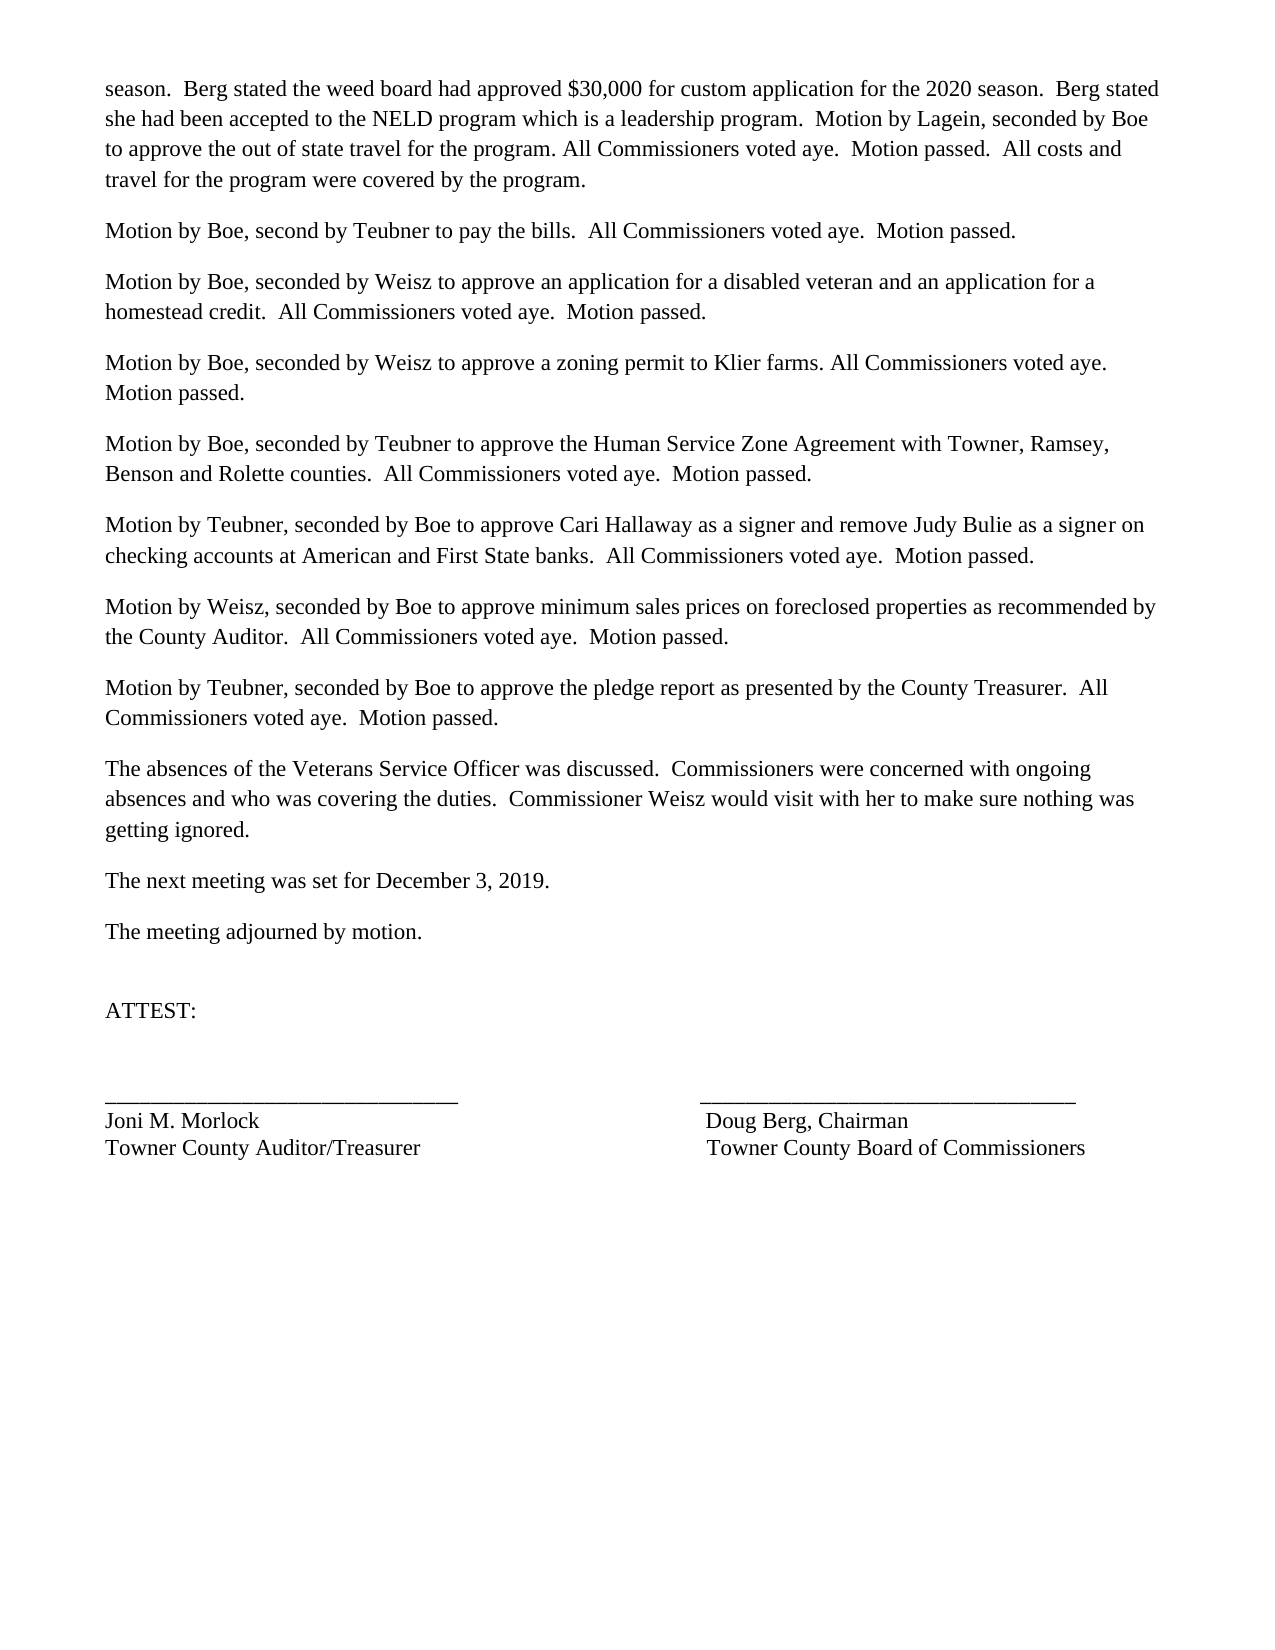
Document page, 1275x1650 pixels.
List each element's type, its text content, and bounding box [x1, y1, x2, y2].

text Motion by Boe, seconded by Teubner to approve the Human Service Zone Agreement with Towner, Ramsey, Benson and Rolette counties. All Commissioners voted aye. Motion passed. [105, 430, 1170, 487]
text The meeting adjourned by motion. [105, 918, 1170, 944]
text Towner County Auditor/Treasurer Towner County Board of Commissioners [105, 1133, 1170, 1160]
text _______________________________ _________________________________ [105, 1079, 1170, 1107]
text Motion by Teubner, seconded by Boe to approve Cari Hallaway as a signer and remove Judy Bulie as a signer on checking accounts at American and First State banks. All Commissioners voted aye. Motion passed. [105, 511, 1170, 568]
text ATTEST: [105, 997, 1170, 1023]
text Motion by Boe, second by Teubner to pay the bills. All Commissioners voted aye. Motion passed. [105, 217, 1170, 243]
text Motion by Boe, seconded by Weisz to approve an application for a disabled veteran and an application for a homestead credit. All Commissioners voted aye. Motion passed. [105, 268, 1170, 324]
text Joni M. Morlock Doug Berg, Chairman [105, 1107, 1170, 1133]
text Motion by Weisz, seconded by Boe to approve minimum sales prices on foreclosed properties as recommended by the County Auditor. All Commissioners voted aye. Motion passed. [105, 593, 1170, 649]
text The next meeting was set for December 3, 2019. [105, 867, 1170, 893]
text Motion by Boe, seconded by Weisz to approve a zoning permit to Klier farms. All Commissioners voted aye. Motion passed. [105, 349, 1170, 406]
text Motion by Teubner, seconded by Boe to approve the pledge report as presented by the County Treasurer. All Commissioners voted aye. Motion passed. [105, 674, 1170, 731]
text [105, 75, 1170, 192]
text The absences of the Veterans Service Officer was discussed. Commissioners were concerned with ongoing absences and who was covering the duties. Commissioner Weisz would visit with her to make sure nothing was getting ignored. [105, 755, 1170, 842]
